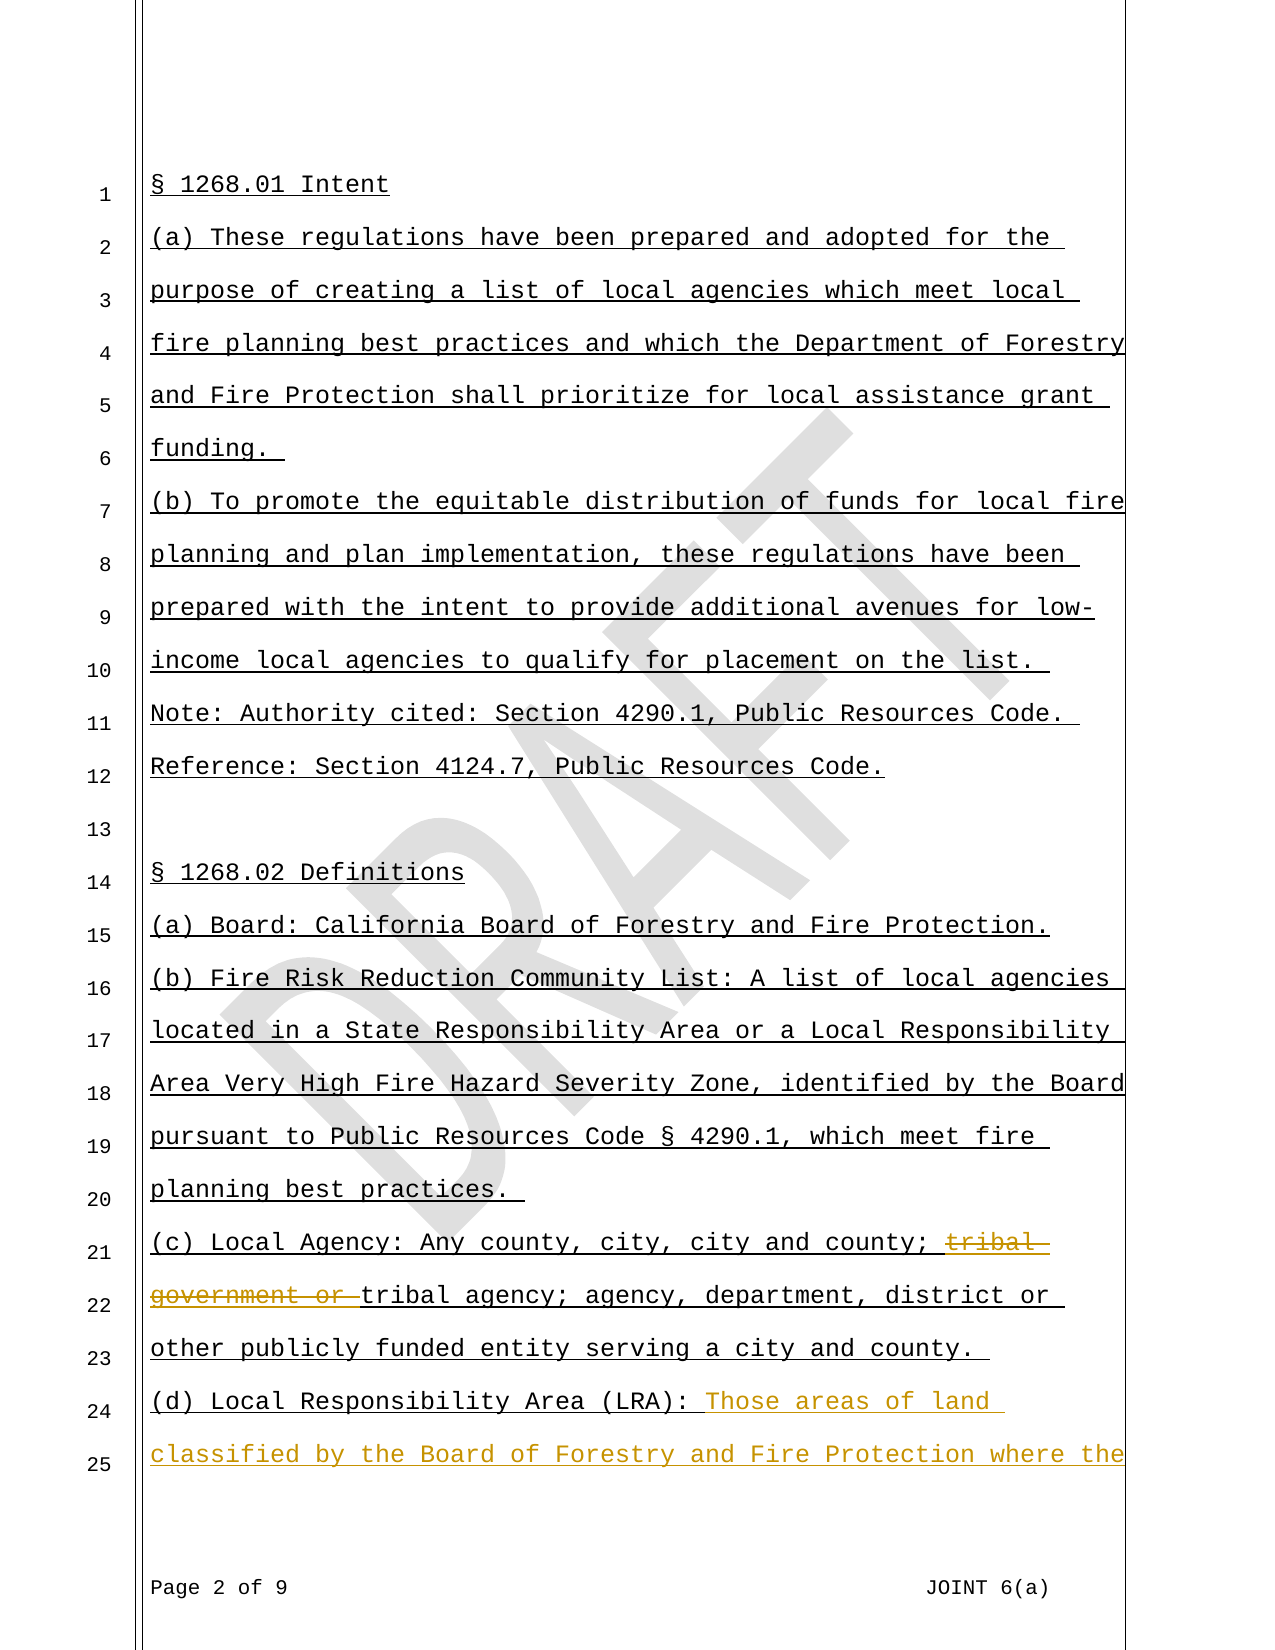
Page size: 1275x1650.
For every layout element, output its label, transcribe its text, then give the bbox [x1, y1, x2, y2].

text Note: Authority cited: Section 4290.1, Public Resources Code. Reference: Section 4124.7, Public Resources Code. [150, 679, 1125, 785]
text (b) To promote the equitable distribution of funds for local fire planning and plan implementation, these regulations have been prepared with the intent to provide additional avenues for low-income local agencies to qualify for placement on the list. [150, 467, 1125, 512]
text (a) These regulations have been prepared and adopted for the purpose of creating a list of local agencies which meet local fire planning best practices and which the Department of Forestry and Fire Protection shall prioritize for local assistance grant funding. [150, 203, 1125, 353]
text (b) To promote the equitable distribution of funds for local fire planning and plan implementation, these regulations have been prepared with the intent to provide additional avenues for low-income local agencies to qualify for placement on the list. [150, 514, 1125, 679]
text (b) Fire Risk Reduction Community List: A list of local agencies located in a State Responsibility Area or a Local Responsibility Area Very High Fire Hazard Severity Zone, identified by the Board pursuant to Public Resources Code § 4290.1, which meet fire planning best practices. [150, 1043, 1125, 1094]
text (b) Fire Risk Reduction Community List: A list of local agencies located in a State Responsibility Area or a Local Responsibility Area Very High Fire Hazard Severity Zone, identified by the Board pursuant to Public Resources Code § 4290.1, which meet fire planning best practices. [150, 1096, 1125, 1208]
text (b) Fire Risk Reduction Community List: A list of local agencies located in a State Responsibility Area or a Local Responsibility Area Very High Fire Hazard Severity Zone, identified by the Board pursuant to Public Resources Code § 4290.1, which meet fire planning best practices. [150, 990, 1125, 1041]
text § 1268.01 Intent [150, 150, 1125, 203]
text (b) Fire Risk Reduction Community List: A list of local agencies located in a State Responsibility Area or a Local Responsibility Area Very High Fire Hazard Severity Zone, identified by the Board pursuant to Public Resources Code § 4290.1, which meet fire planning best practices. [150, 944, 1125, 988]
text (c) Local Agency: Any county, city, city and county; tribal agency; agency, department, district or other publicly funded entity serving a city and county. [150, 1208, 1125, 1367]
text (a) Board: California Board of Forestry and Fire Protection. [150, 891, 1125, 944]
text § 1268.02 Definitions [150, 838, 1125, 891]
text (d) Local Responsibility Area (LRA): [150, 1367, 1125, 1465]
text (a) These regulations have been prepared and adopted for the purpose of creating a list of local agencies which meet local fire planning best practices and which the Department of Forestry and Fire Protection shall prioritize for local assistance grant funding. [150, 355, 1125, 467]
